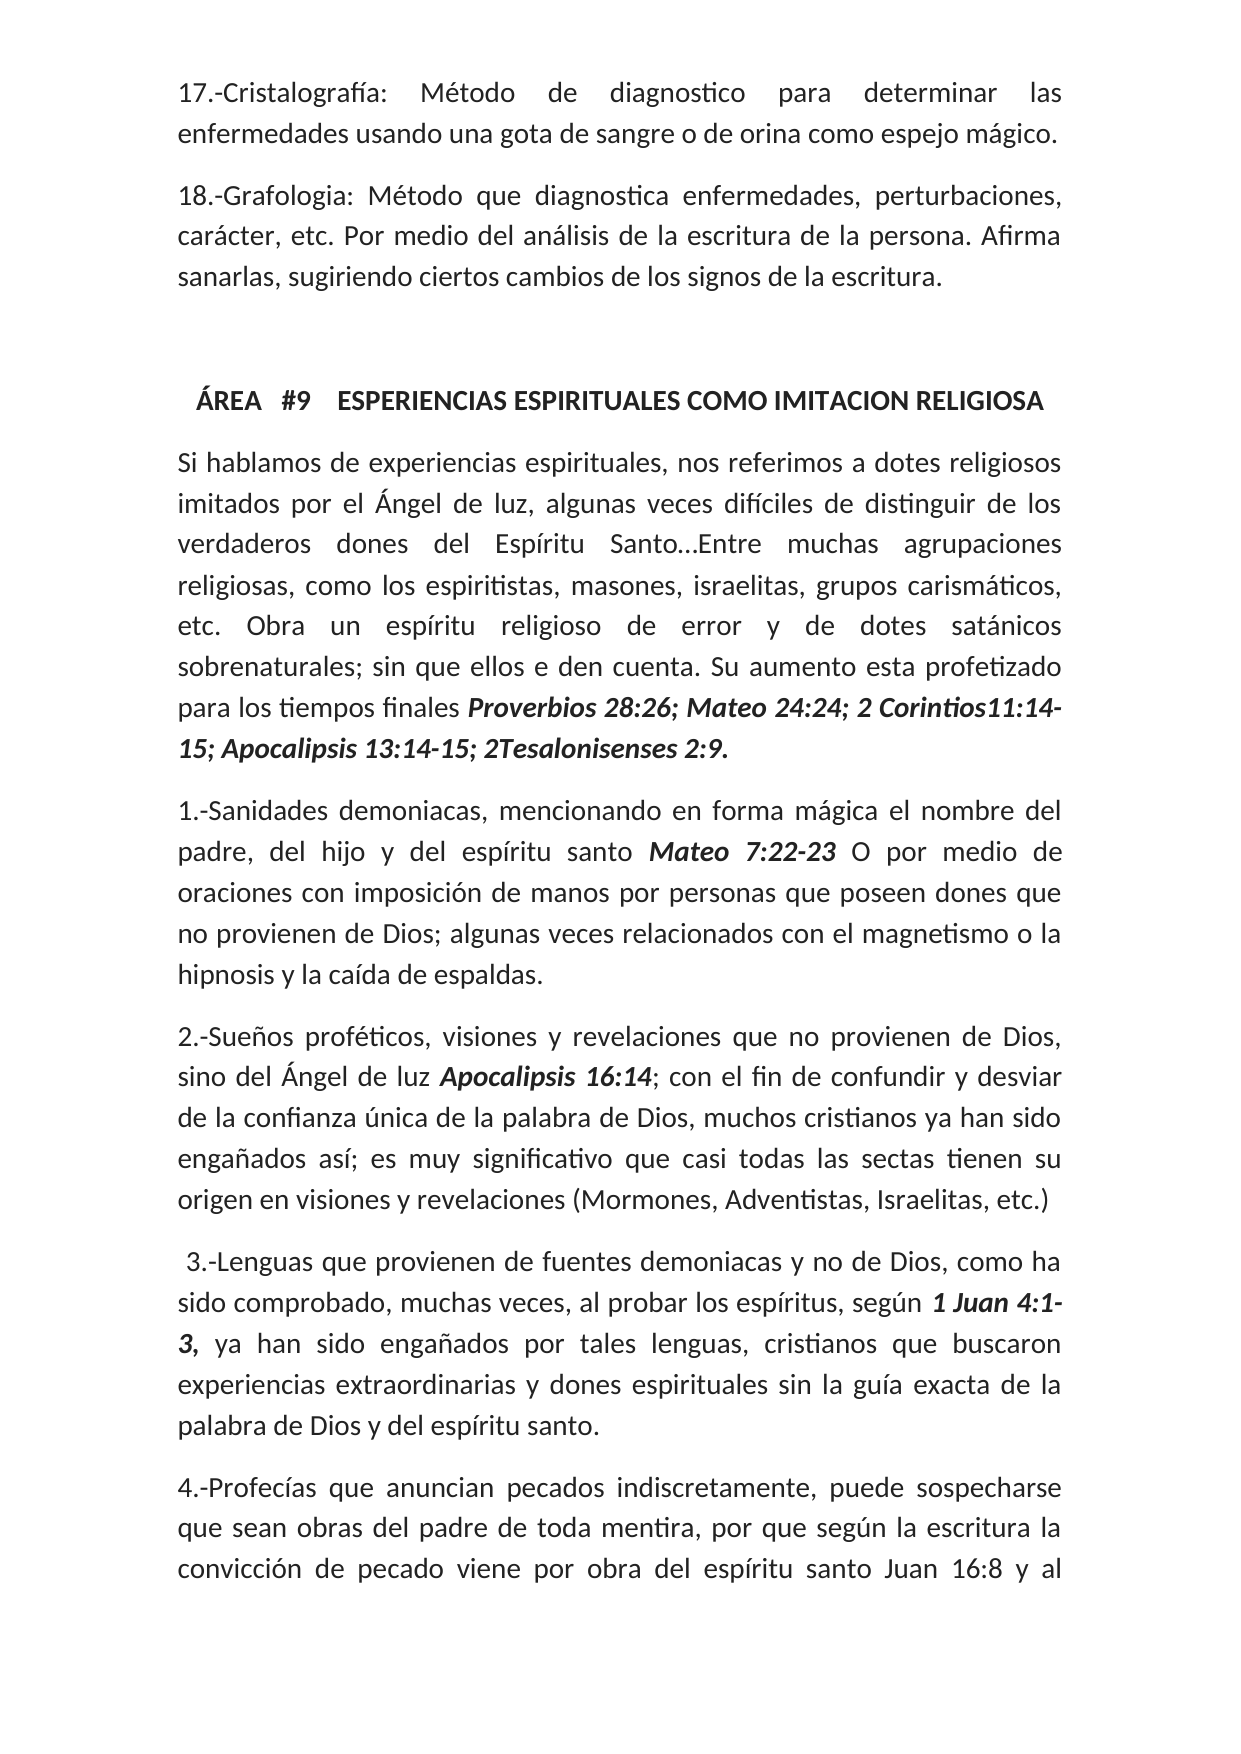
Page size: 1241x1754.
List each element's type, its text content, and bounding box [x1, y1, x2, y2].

text 3.-Lenguas que provienen de fuentes demoniacas y no de Dios, como ha sido comprobado, muchas veces, al probar los espíritus, según 1 Juan 4:1-3, ya han sido engañados por tales lenguas, cristianos que buscaron experiencias extraordinarias y dones espirituales sin la guía exacta de la palabra de Dios y del espíritu santo. [177, 1243, 1063, 1442]
text 2.-Sueños proféticos, visiones y revelaciones que no provienen de Dios, sino del Ángel de luz Apocalipsis 16:14; con el fin de confundir y desviar de la confianza única de la palabra de Dios, muchos cristianos ya han sido engañados así; es muy significativo que casi todas las sectas tienen su origen en visiones y revelaciones (Mormones, Adventistas, Israelitas, etc.) [177, 1018, 1063, 1217]
text Si hablamos de experiencias espirituales, nos referimos a dotes religiosos imitados por el Ángel de luz, algunas veces difíciles de distinguir de los verdaderos dones del Espíritu Santo…Entre muchas agrupaciones religiosas, como los espiritistas, masones, israelitas, grupos carismáticos, etc. Obra un espíritu religioso de error y de dotes satánicos sobrenaturales; sin que ellos e den cuenta. Su aumento esta profetizado para los tiempos finales Proverbios 28:26; Mateo 24:24; 2 Corintios11:14-15; Apocalipsis 13:14-15; 2Tesalonisenses 2:9. [177, 444, 1063, 766]
text 1.-Sanidades demoniacas, mencionando en forma mágica el nombre del padre, del hijo y del espíritu santo Mateo 7:22-23 O por medio de oraciones con imposición de manos por personas que poseen dones que no provienen de Dios; algunas veces relacionados con el magnetismo o la hipnosis y la caída de espaldas. [177, 792, 1063, 991]
text 17.-Cristalografía: Método de diagnostico para determinar las enfermedades usando una gota de sangre o de orina como espejo mágico. [177, 74, 1063, 150]
text ÁREA #9 ESPERIENCIAS ESPIRITUALES COMO IMITACION RELIGIOSA [177, 382, 1063, 418]
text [177, 1469, 1063, 1586]
text 18.-Grafologia: Método que diagnostica enfermedades, perturbaciones, carácter, etc. Por medio del análisis de la escritura de la persona. Afirma sanarlas, sugiriendo ciertos cambios de los signos de la escritura. [177, 177, 1063, 294]
